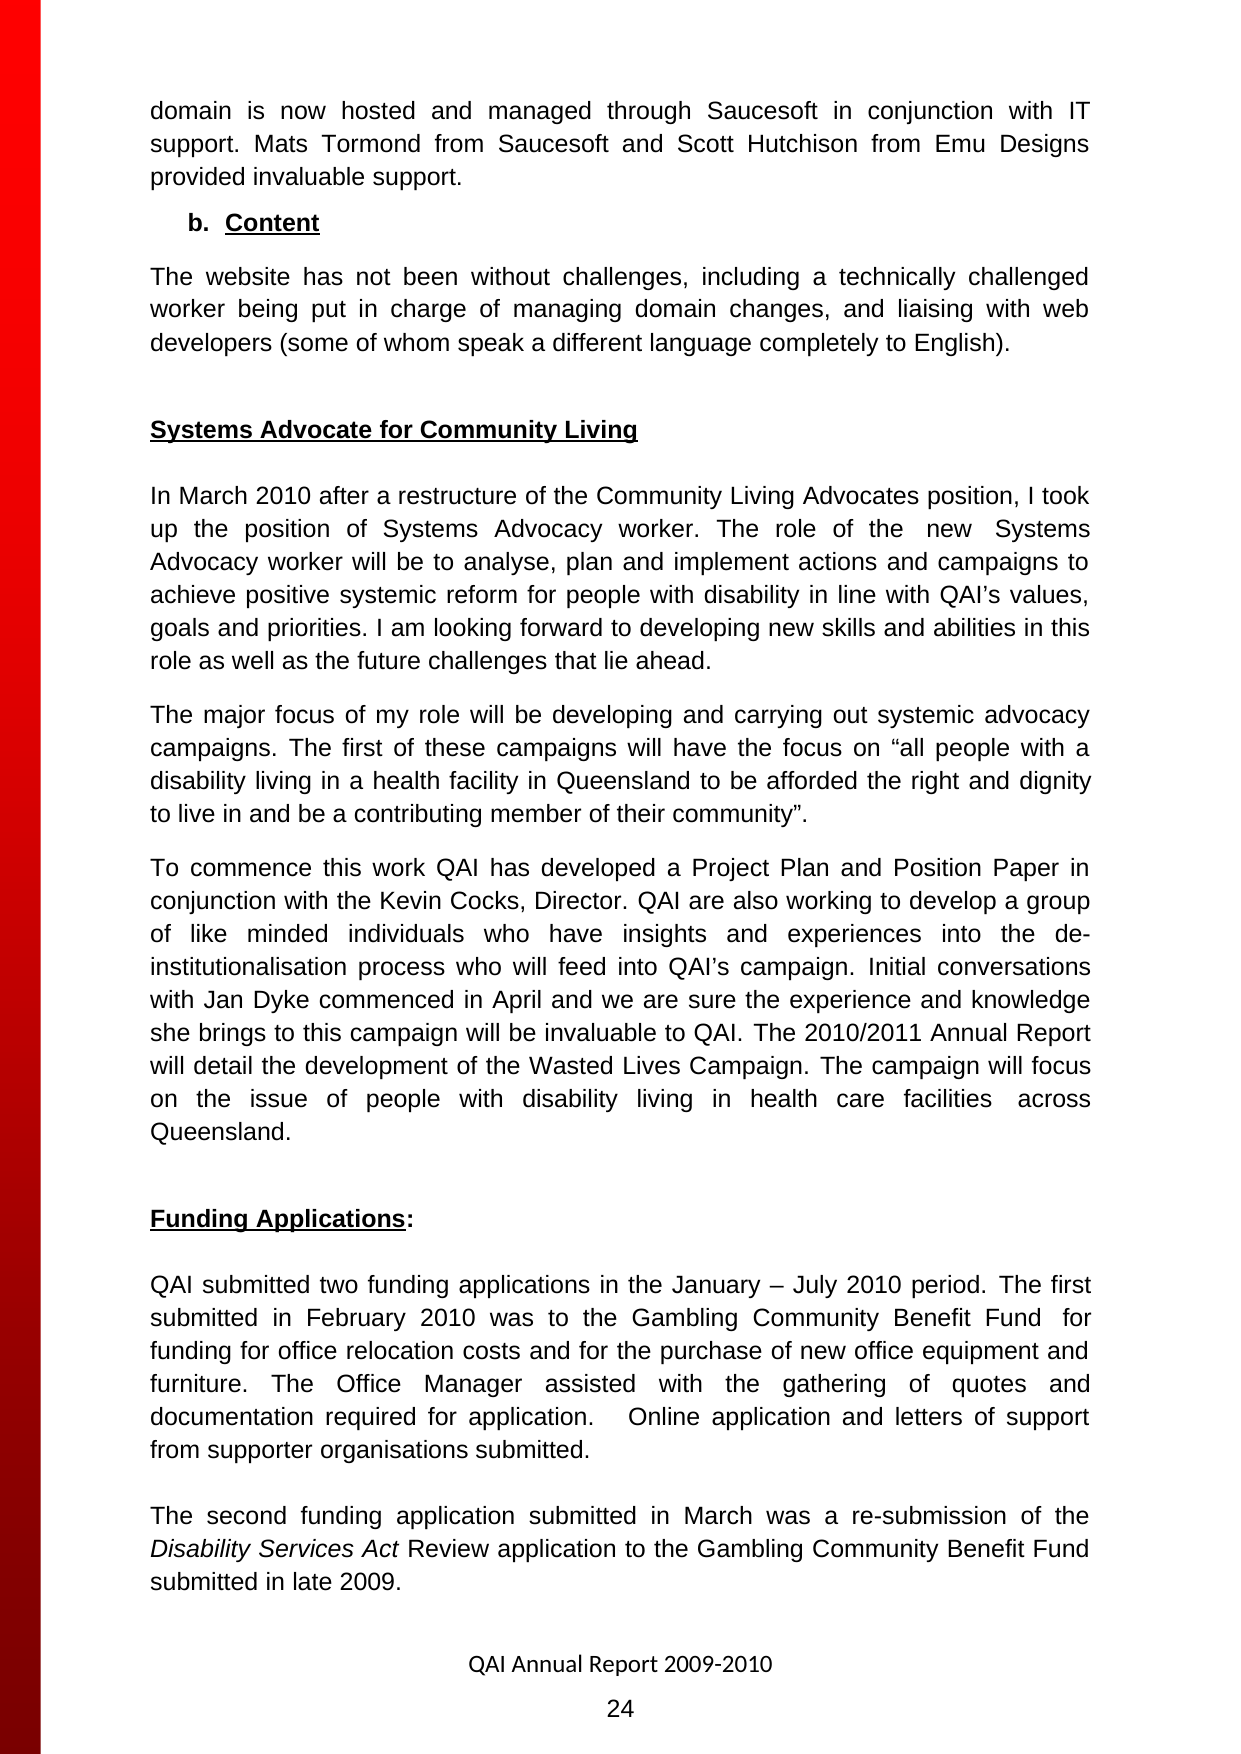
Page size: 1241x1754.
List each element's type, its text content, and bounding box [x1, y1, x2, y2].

subtitle Funding Applications: [150, 1204, 1196, 1233]
text The major focus of my role will be developing and carrying out systemic advocacy campaigns. The first of these campaigns will have the focus on “all people with a disability living in a health facility in Queensland to be afforded the right and dignity to live in and be a contributing member of their community”. [150, 700, 1091, 827]
subtitle Systems Advocate for Community Living [150, 415, 1196, 443]
text QAI submitted two funding applications in the January – July 2010 period. The first submitted in February 2010 was to the Gambling Community Benefit Fund for funding for office relocation costs and for the purchase of new office equipment and furniture. The Office Manager assisted with the gathering of quotes and documentation required for application. Online application and letters of support from supporter organisations submitted. [150, 1270, 1091, 1464]
text The website has not been without challenges, including a technically challenged worker being put in charge of managing domain changes, and liaising with web developers (some of whom speak a different language completely to English). [150, 261, 1091, 356]
text In March 2010 after a restructure of the Community Living Advocates position, I took up the position of Systems Advocacy worker. The role of the new Systems Advocacy worker will be to analyse, plan and implement actions and campaigns to achieve positive systemic reform for people with disability in line with QAI’s values, goals and priorities. I am looking forward to developing new skills and abilities in this role as well as the future challenges that lie ahead. [150, 481, 1091, 674]
text domain is now hosted and managed through Saucesoft in conjunction with IT support. Mats Tormond from Saucesoft and Scott Hutchison from Emu Designs provided invaluable support. [150, 96, 1091, 191]
text To commence this work QAI has developed a Project Plan and Position Paper in conjunction with the Kevin Cocks, Director. QAI are also working to develop a group of like minded individuals who have insights and experiences into the de- institutionalisation process who will feed into QAI’s campaign. Initial conversations with Jan Dyke commenced in April and we are sure the experience and knowledge she brings to this campaign will be invaluable to QAI. The 2010/2011 Annual Report will detail the development of the Wasted Lives Campaign. The campaign will focus on the issue of people with disability living in health care facilities across Queensland. [150, 853, 1091, 1146]
subtitle Content [187, 208, 1196, 236]
picture [0, 0, 41, 1754]
text The second funding application submitted in March was a re-submission of the Disability Services Act Review application to the Gambling Community Benefit Fund submitted in late 2009. [150, 1501, 1091, 1596]
